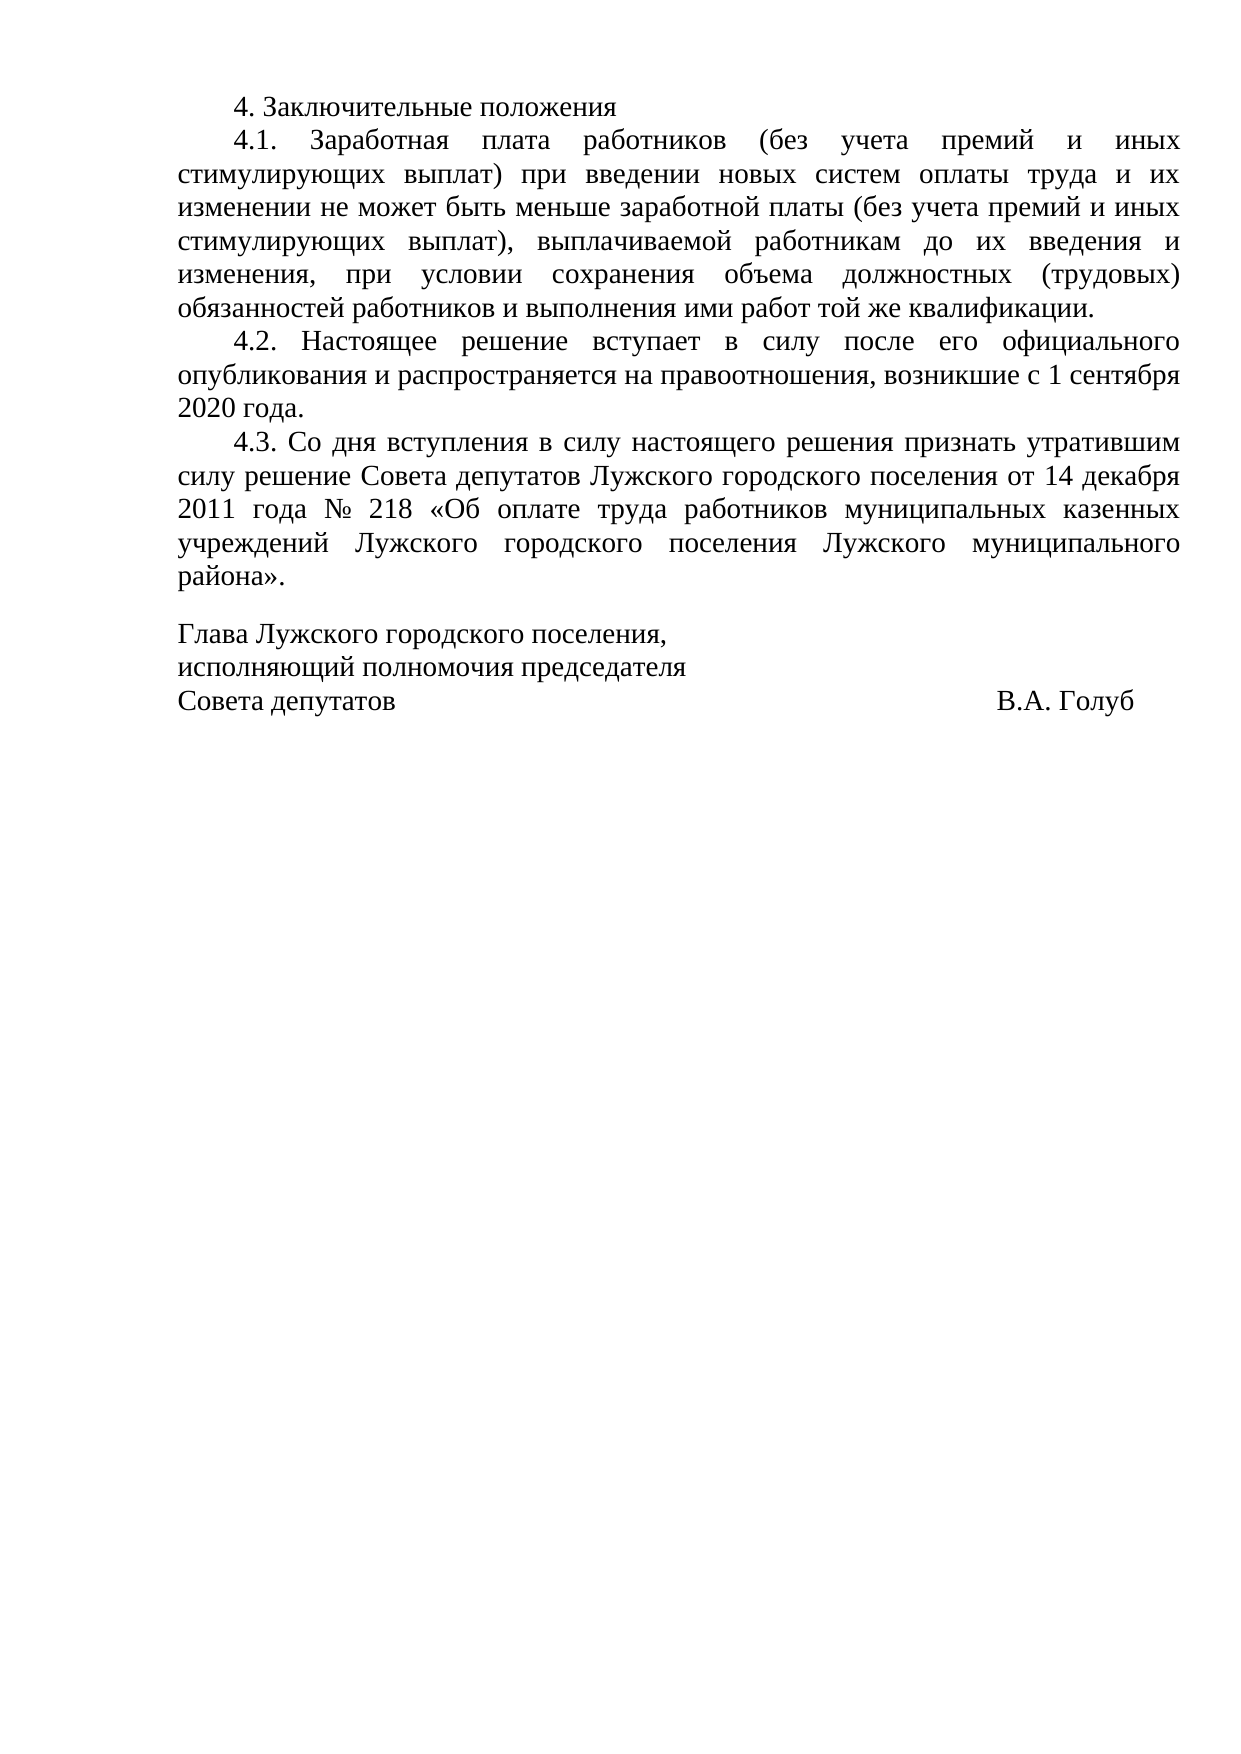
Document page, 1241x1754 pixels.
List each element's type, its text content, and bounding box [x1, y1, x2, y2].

text Совета депутатов В.А. Голуб [177, 683, 1181, 716]
text Глава Лужского городского поселения, [177, 616, 1181, 649]
text исполняющий полномочия председателя [177, 649, 1181, 683]
text 4.1. Заработная плата работников (без учета премий и иных стимулирующих выплат) при введении новых систем оплаты труда и их изменении не может быть меньше заработной платы (без учета премий и иных стимулирующих выплат), выплачиваемой работникам до их введения и изменения, при условии сохранения объема должностных (трудовых) обязанностей работников и выполнения ими работ той же квалификации. [177, 122, 1181, 323]
text 4.3. Со дня вступления в силу настоящего решения признать утратившим силу решение Совета депутатов Лужского городского поселения от 14 декабря 2011 года № 218 «Об оплате труда работников муниципальных казенных учреждений Лужского городского поселения Лужского муниципального района». [177, 424, 1181, 592]
text 4.2. Настоящее решение вступает в силу после его официального опубликования и распространяется на правоотношения, возникшие с 1 сентября 2020 года. [177, 323, 1181, 424]
subtitle 4. Заключительные положения [177, 89, 1181, 122]
